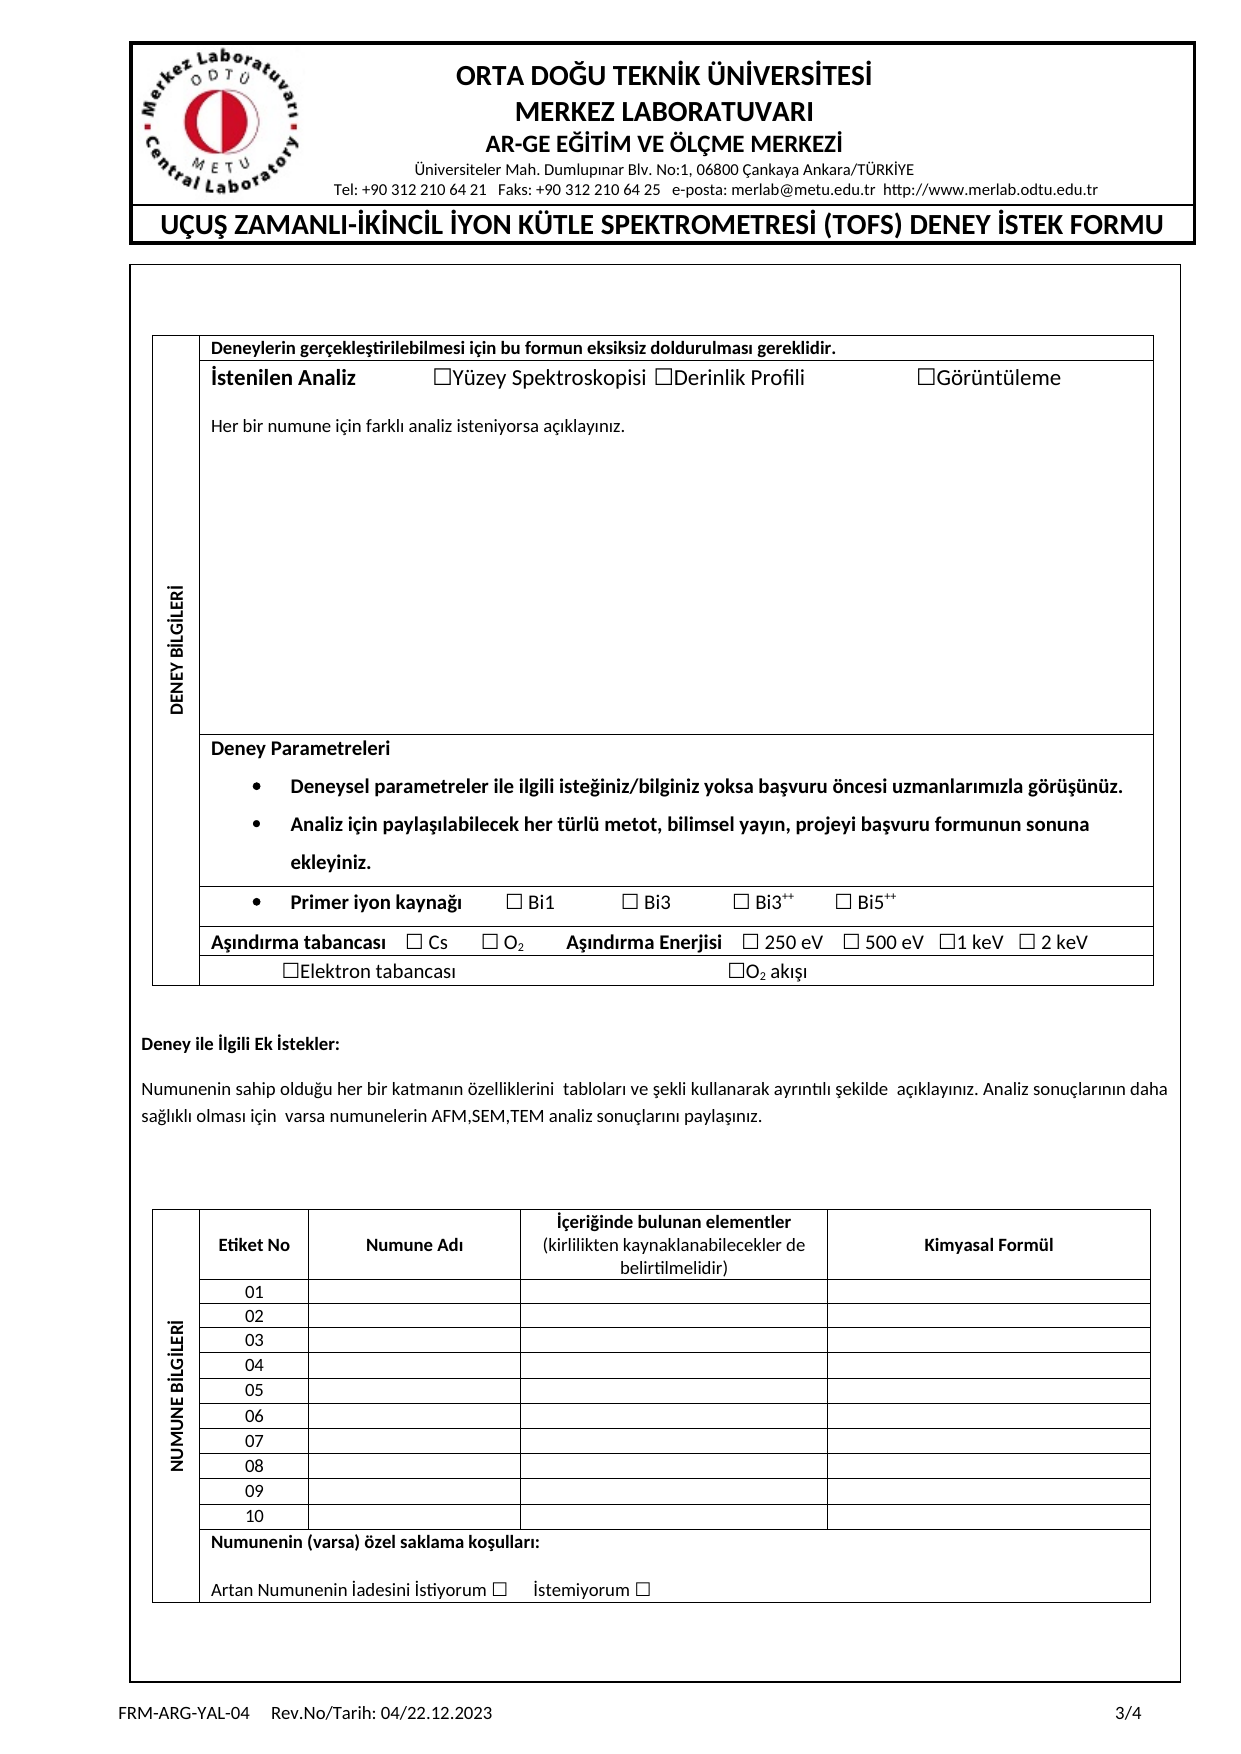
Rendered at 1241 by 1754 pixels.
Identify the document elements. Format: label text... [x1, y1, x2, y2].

picture [136, 45, 306, 202]
